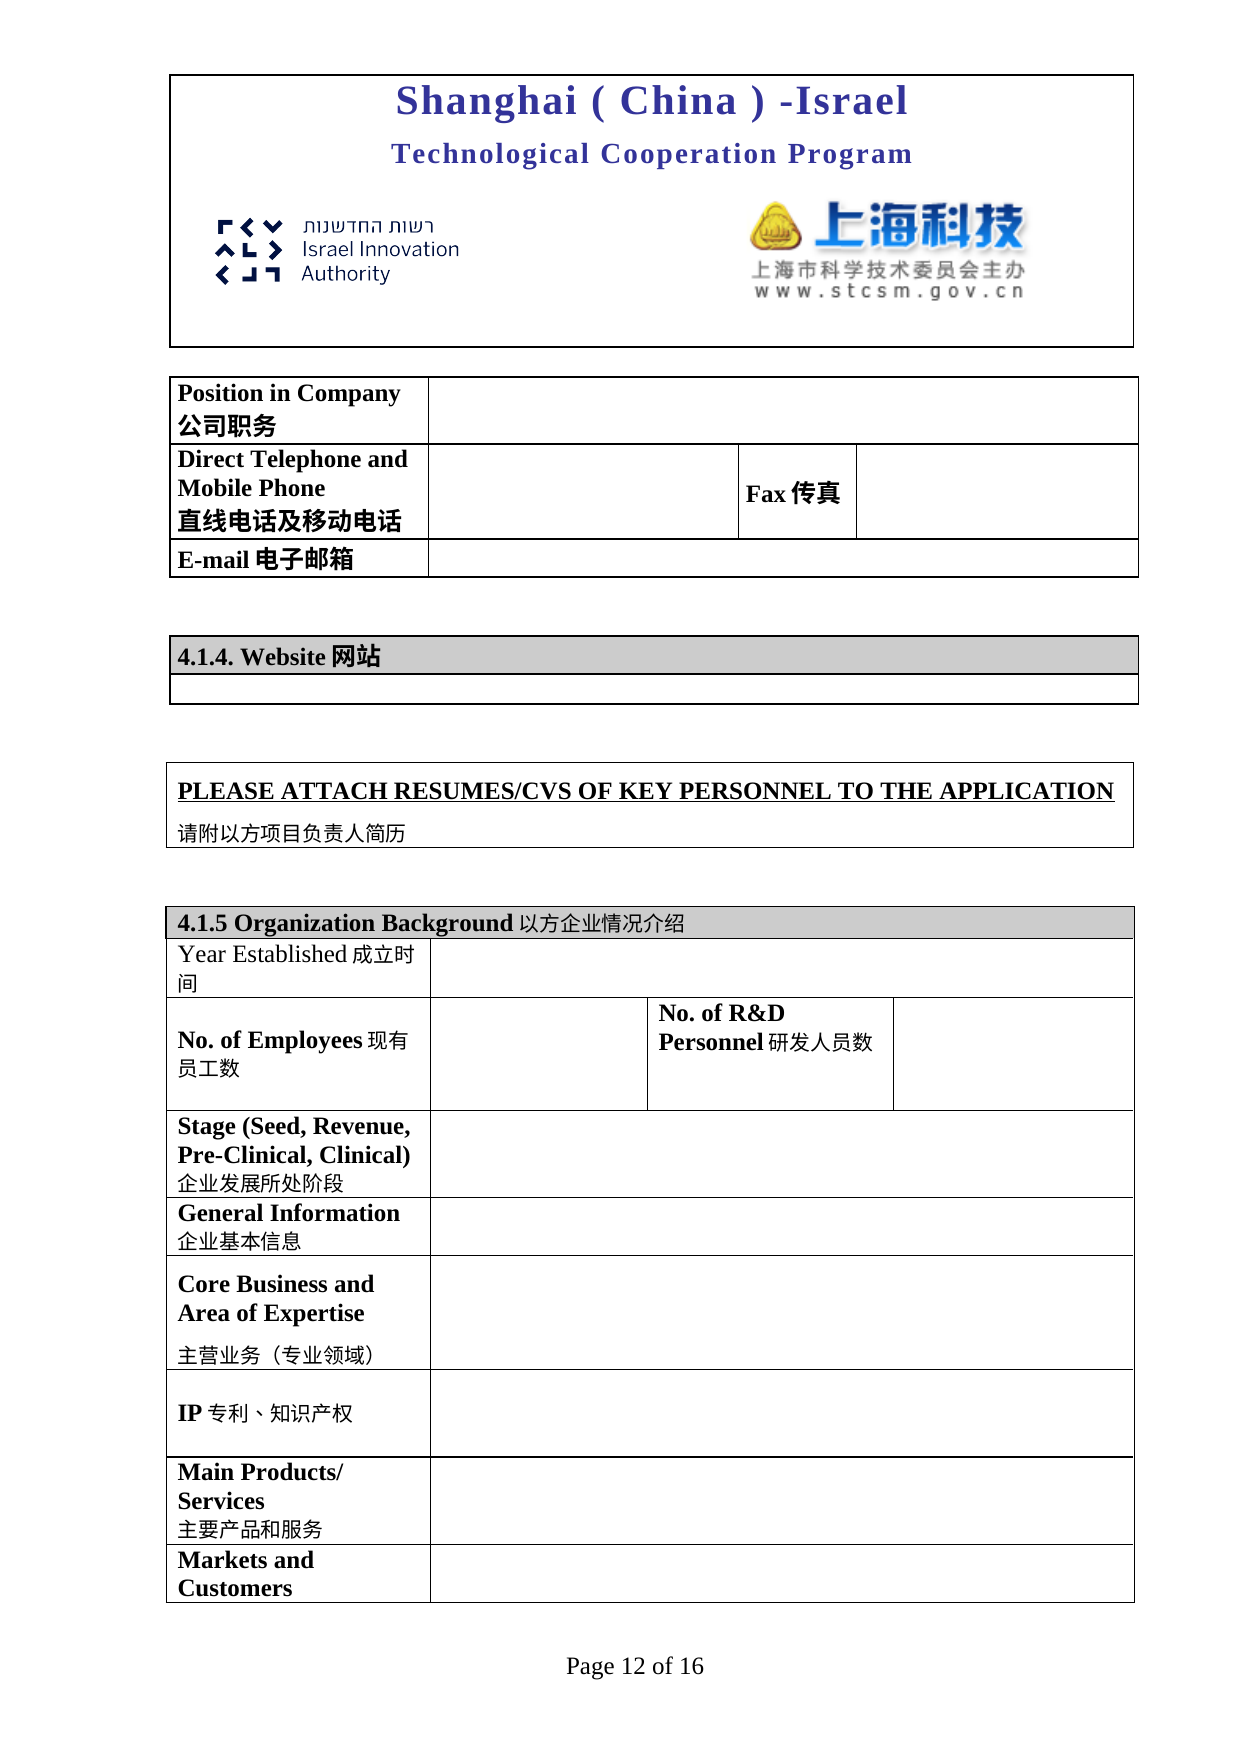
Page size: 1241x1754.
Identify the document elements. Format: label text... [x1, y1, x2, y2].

table_cell [429, 445, 738, 538]
table_cell [431, 938, 1134, 997]
table_cell Direct Telephone and Mobile Phone 直线电话及移动电话 [171, 445, 428, 538]
table_cell Markets and Customers 市场和客户 [167, 1545, 430, 1602]
table_cell Fax传真 [739, 445, 856, 538]
table_cell [431, 1456, 1134, 1544]
picture [177, 187, 496, 315]
table_cell [894, 997, 1134, 1110]
table_cell IP专利、知识产权 [167, 1370, 430, 1456]
table_cell [431, 1544, 1134, 1602]
table_cell [431, 998, 647, 1110]
table_cell [431, 1110, 1134, 1197]
table_cell Stage (Seed, Revenue, Pre-Clinical, Clinical)企业发展所处阶段 [167, 1111, 430, 1197]
table_cell No. of Employees现有员工数 [167, 998, 430, 1110]
table_cell General Information企业基本信息 [167, 1198, 430, 1255]
picture [730, 181, 1037, 315]
table_cell Core Business and Area of Expertise 主营业务（专业领域） [167, 1256, 430, 1369]
table_cell [431, 1197, 1134, 1255]
table_cell Main Products/ Services 主要产品和服务 [167, 1458, 430, 1544]
table_cell [431, 1369, 1134, 1456]
table_header Please attach resumes/CVS of key personnel to the application 请附以方项目负责人简历 [167, 763, 1133, 847]
table_cell [857, 445, 1138, 538]
table_cell [171, 675, 1138, 703]
table_cell Year Established成立时间 [167, 939, 430, 997]
table_header 4.1.5 Organization Background以方企业情况介绍 [167, 907, 1134, 938]
table_cell No. of R&D Personnel研发人员数 [648, 998, 893, 1110]
table_cell [431, 1255, 1134, 1369]
table_cell Position in Company公司职务 [171, 378, 428, 443]
table_cell [429, 378, 1138, 443]
table_cell E-mail电子邮箱 [171, 540, 428, 576]
table_cell [429, 540, 1138, 576]
table_header 4.1.4. Website网站 [171, 637, 1138, 673]
